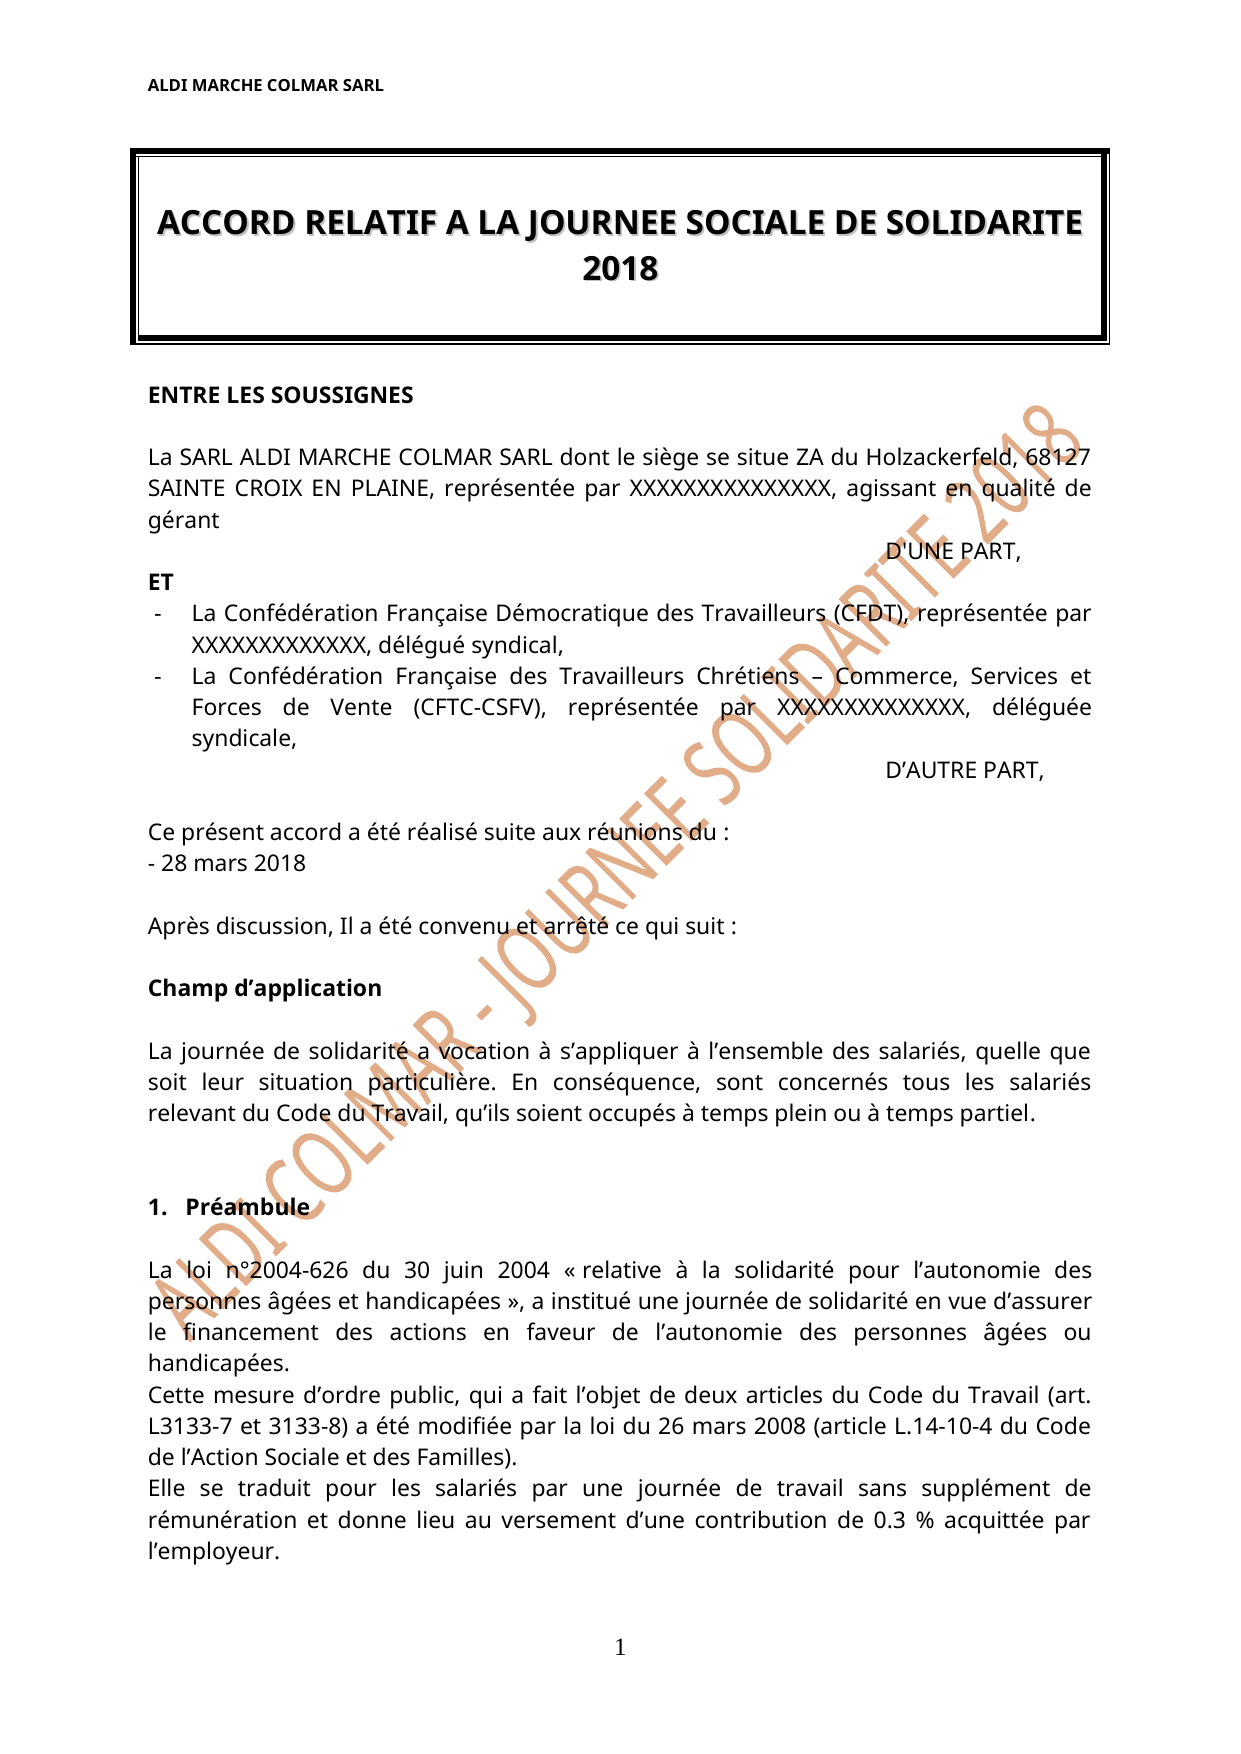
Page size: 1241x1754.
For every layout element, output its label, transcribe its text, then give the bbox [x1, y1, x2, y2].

subtitle ENTRE LES SOUSSIGNES [148, 378, 1092, 410]
text La SARL ALDI MARCHE COLMAR SARL dont le siège se situe ZA du Holzackerfeld, 68127 SAINTE CROIX EN PLAINE, représentée par XXXXXXXXXXXXXXX, agissant en qualité de gérant [148, 441, 1092, 535]
subtitle ACCORD RELATIF A LA JOURNEE SOCIALE DE SOLIDARITE 2018 [148, 199, 1092, 290]
list La Confédération Française des Travailleurs Chrétiens – Commerce, Services et Forces de Vente (CFTC-CSFV), représentée par XXXXXXXXXXXXXX, déléguée syndicale, [154, 660, 1092, 753]
text La journée de solidarité a vocation à s’appliquer à l’ensemble des salariés, quelle que soit leur situation particulière. En conséquence, sont concernés tous les salariés relevant du Code du Travail, qu’ils soient occupés à temps plein ou à temps partiel. [148, 1035, 1092, 1128]
text Ce présent accord a été réalisé suite aux réunions du : [148, 816, 1092, 847]
list La Confédération Française Démocratique des Travailleurs (CFDT), représentée par XXXXXXXXXXXXX, délégué syndical, [154, 597, 1092, 660]
list Préambule [148, 1191, 1092, 1222]
text - 28 mars 2018 [148, 847, 1092, 878]
text D’AUTRE PART, [148, 753, 1092, 785]
text La loi n°2004-626 du 30 juin 2004 « relative à la solidarité pour l’autonomie des personnes âgées et handicapées », a institué une journée de solidarité en vue d’assurer le financement des actions en faveur de l’autonomie des personnes âgées ou handicapées. [148, 1253, 1092, 1378]
text Cette mesure d’ordre public, qui a fait l’objet de deux articles du Code du Travail (art. L3133-7 et 3133-8) a été modifiée par la loi du 26 mars 2008 (article L.14-10-4 du Code de l’Action Sociale et des Familles). [148, 1378, 1092, 1472]
text Après discussion, Il a été convenu et arrêté ce qui suit : [148, 910, 1092, 941]
text Champ d’application [148, 972, 1092, 1003]
text D'UNE PART, [148, 535, 1092, 566]
subtitle ET [148, 566, 1092, 597]
text Elle se traduit pour les salariés par une journée de travail sans supplément de rémunération et donne lieu au versement d’une contribution de 0.3 % acquittée par l’employeur. [148, 1472, 1092, 1566]
